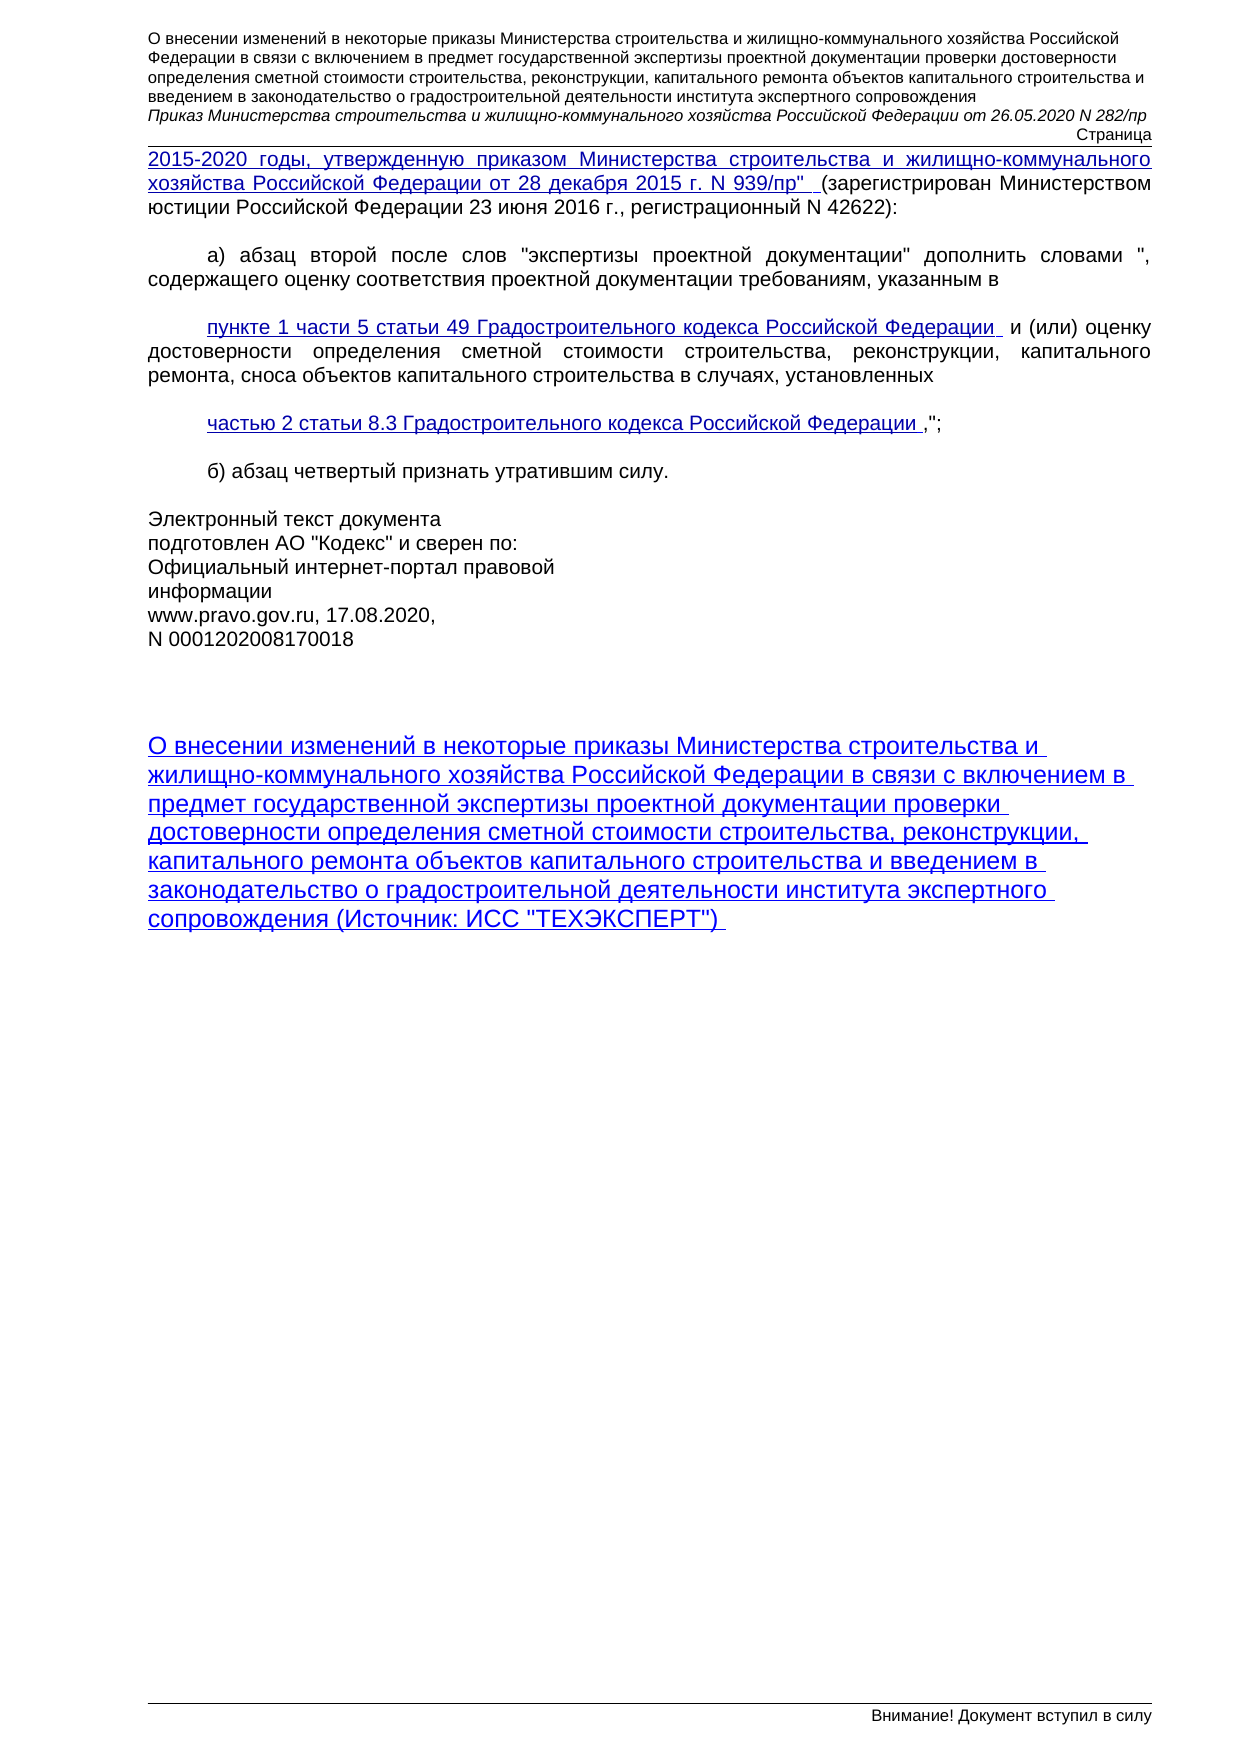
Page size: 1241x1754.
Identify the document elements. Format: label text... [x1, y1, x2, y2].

text www.pravo.gov.ru, 17.08.2020, [148, 602, 1152, 626]
text информации [148, 578, 1152, 602]
text О внесении изменений в некоторые приказы Министерства строительства и жилищно-коммунального хозяйства Российской Федерации в связи с включением в предмет государственной экспертизы проектной документации проверки достоверности определения сметной стоимости строительства, реконструкции, капитального ремонта объектов капитального строительства и введением в законодательство о градостроительной деятельности института экспертного сопровождения (Источник: ИСС "ТЕХЭКСПЕРТ") [148, 731, 1152, 932]
text а) абзац второй после слов "экспертизы проектной документации" дополнить словами ", содержащего оценку соответствия проектной документации требованиям, указанным в [148, 243, 1152, 291]
text подготовлен АО "Кодекс" и сверен по: [148, 531, 1152, 554]
text частью 2 статьи 8.3 Градостроительного кодекса Российской Федерации ,"; [148, 411, 1152, 435]
text пункте 1 части 5 статьи 49 Градостроительного кодекса Российской Федерации и (или) оценку достоверности определения сметной стоимости строительства, реконструкции, капитального ремонта, сноса объектов капитального строительства в случаях, установленных [148, 315, 1152, 387]
text Официальный интернет-портал правовой [148, 554, 1152, 578]
text N 0001202008170018 [148, 626, 1152, 650]
text б) абзац четвертый признать утратившим силу. [148, 459, 1152, 483]
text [148, 147, 1152, 168]
text Электронный текст документа [148, 507, 1152, 531]
